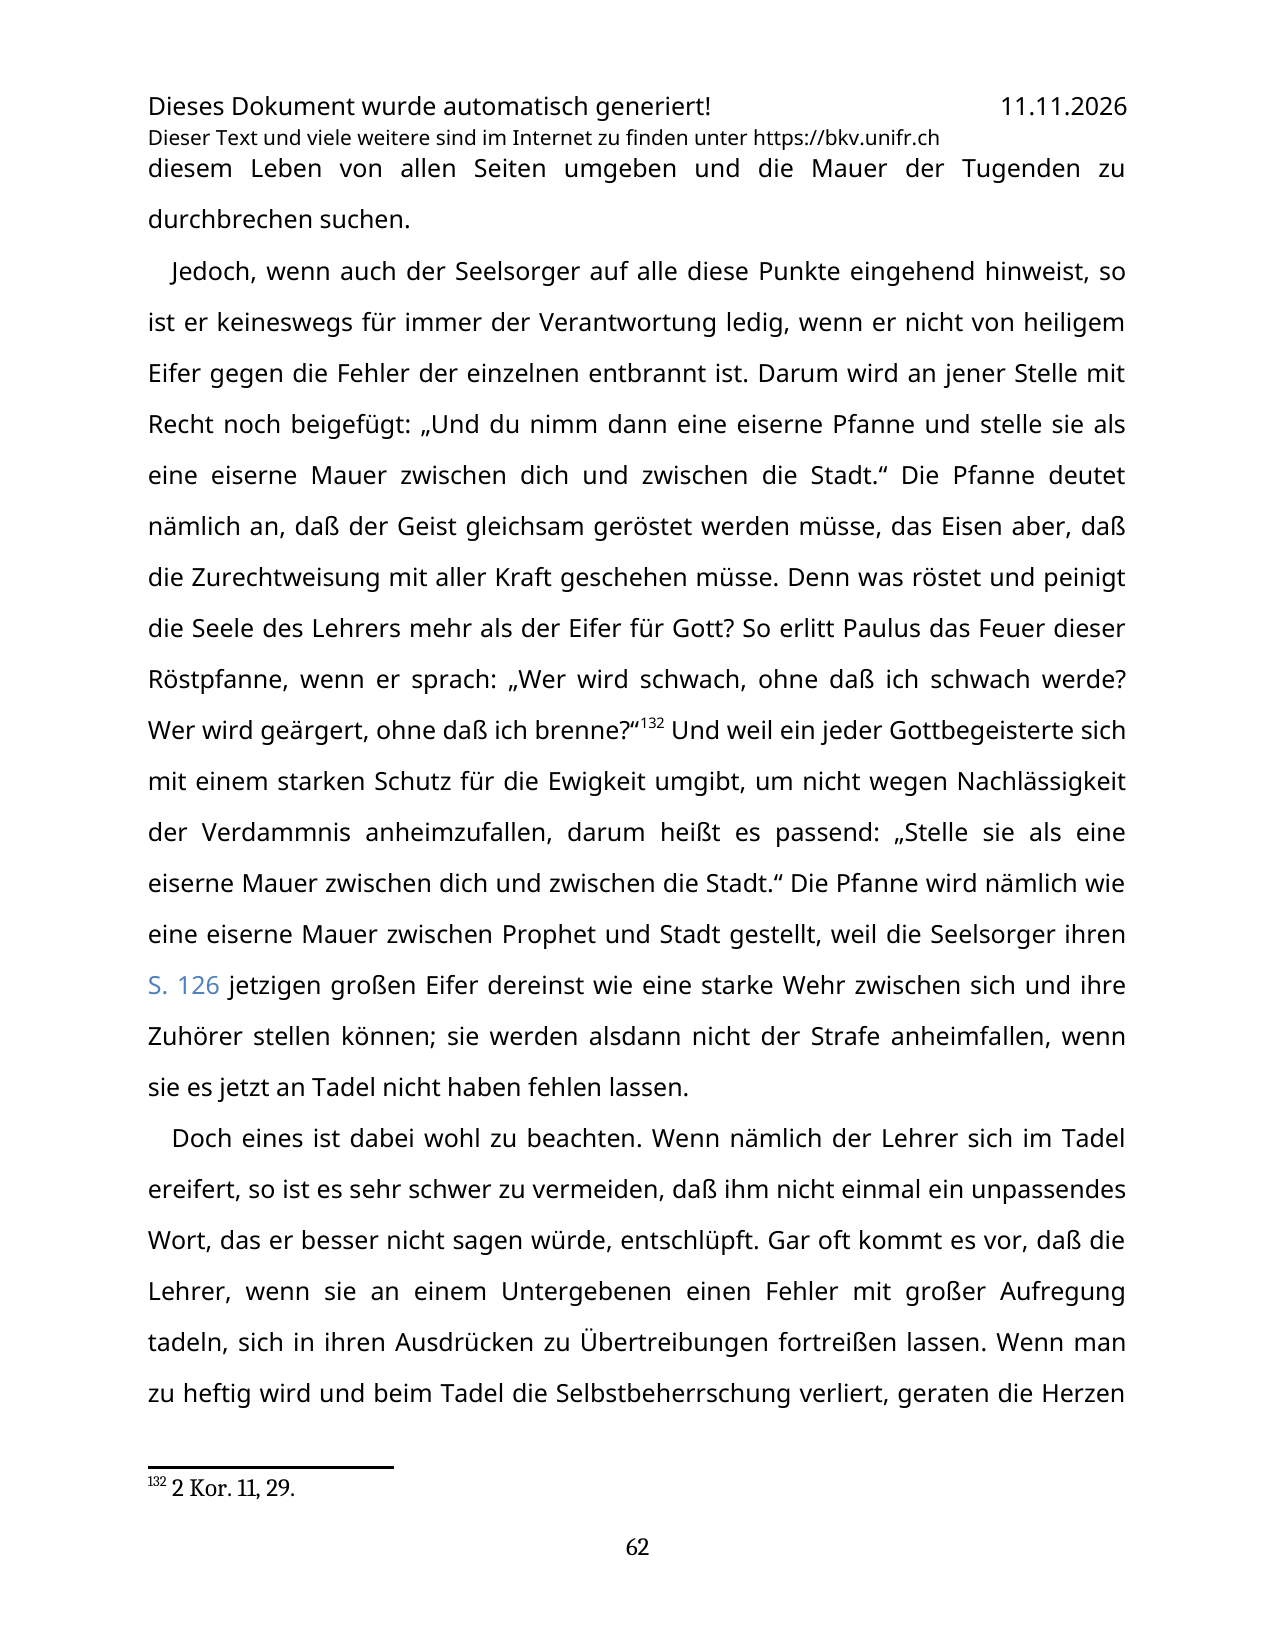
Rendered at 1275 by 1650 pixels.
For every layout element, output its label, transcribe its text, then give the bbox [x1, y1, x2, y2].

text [148, 151, 1127, 236]
text Jedoch, wenn auch der Seelsorger auf alle diese Punkte eingehend hinweist, so ist er keineswegs für immer der Verantwortung ledig, wenn er nicht von heiligem Eifer gegen die Fehler der einzelnen entbrannt ist. Darum wird an jener Stelle mit Recht noch beigefügt: „Und du nimm dann eine eiserne Pfanne und stelle sie als eine eiserne Mauer zwischen dich und zwischen die Stadt.“ Die Pfanne deutet nämlich an, daß der Geist gleichsam geröstet werden müsse, das Eisen aber, daß die Zurechtweisung mit aller Kraft geschehen müsse. Denn was röstet und peinigt die Seele des Lehrers mehr als der Eifer für Gott? So erlitt Paulus das Feuer dieser Röstpfanne, wenn er sprach: „Wer wird schwach, ohne daß ich schwach werde? Wer wird geärgert, ohne daß ich brenne?“ Und weil ein jeder Gottbegeisterte sich mit einem starken Schutz für die Ewigkeit umgibt, um nicht wegen Nachlässigkeit der Verdammnis anheimzufallen, darum heißt es passend: „Stelle sie als eine eiserne Mauer zwischen dich und zwischen die Stadt.“ Die Pfanne wird nämlich wie eine eiserne Mauer zwischen Prophet und Stadt gestellt, weil die Seelsorger ihren S. 126 jetzigen großen Eifer dereinst wie eine starke Wehr zwischen sich und ihre Zuhörer stellen können; sie werden alsdann nicht der Strafe anheimfallen, wenn sie es jetzt an Tadel nicht haben fehlen lassen. [148, 253, 1127, 1104]
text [148, 1121, 1127, 1410]
